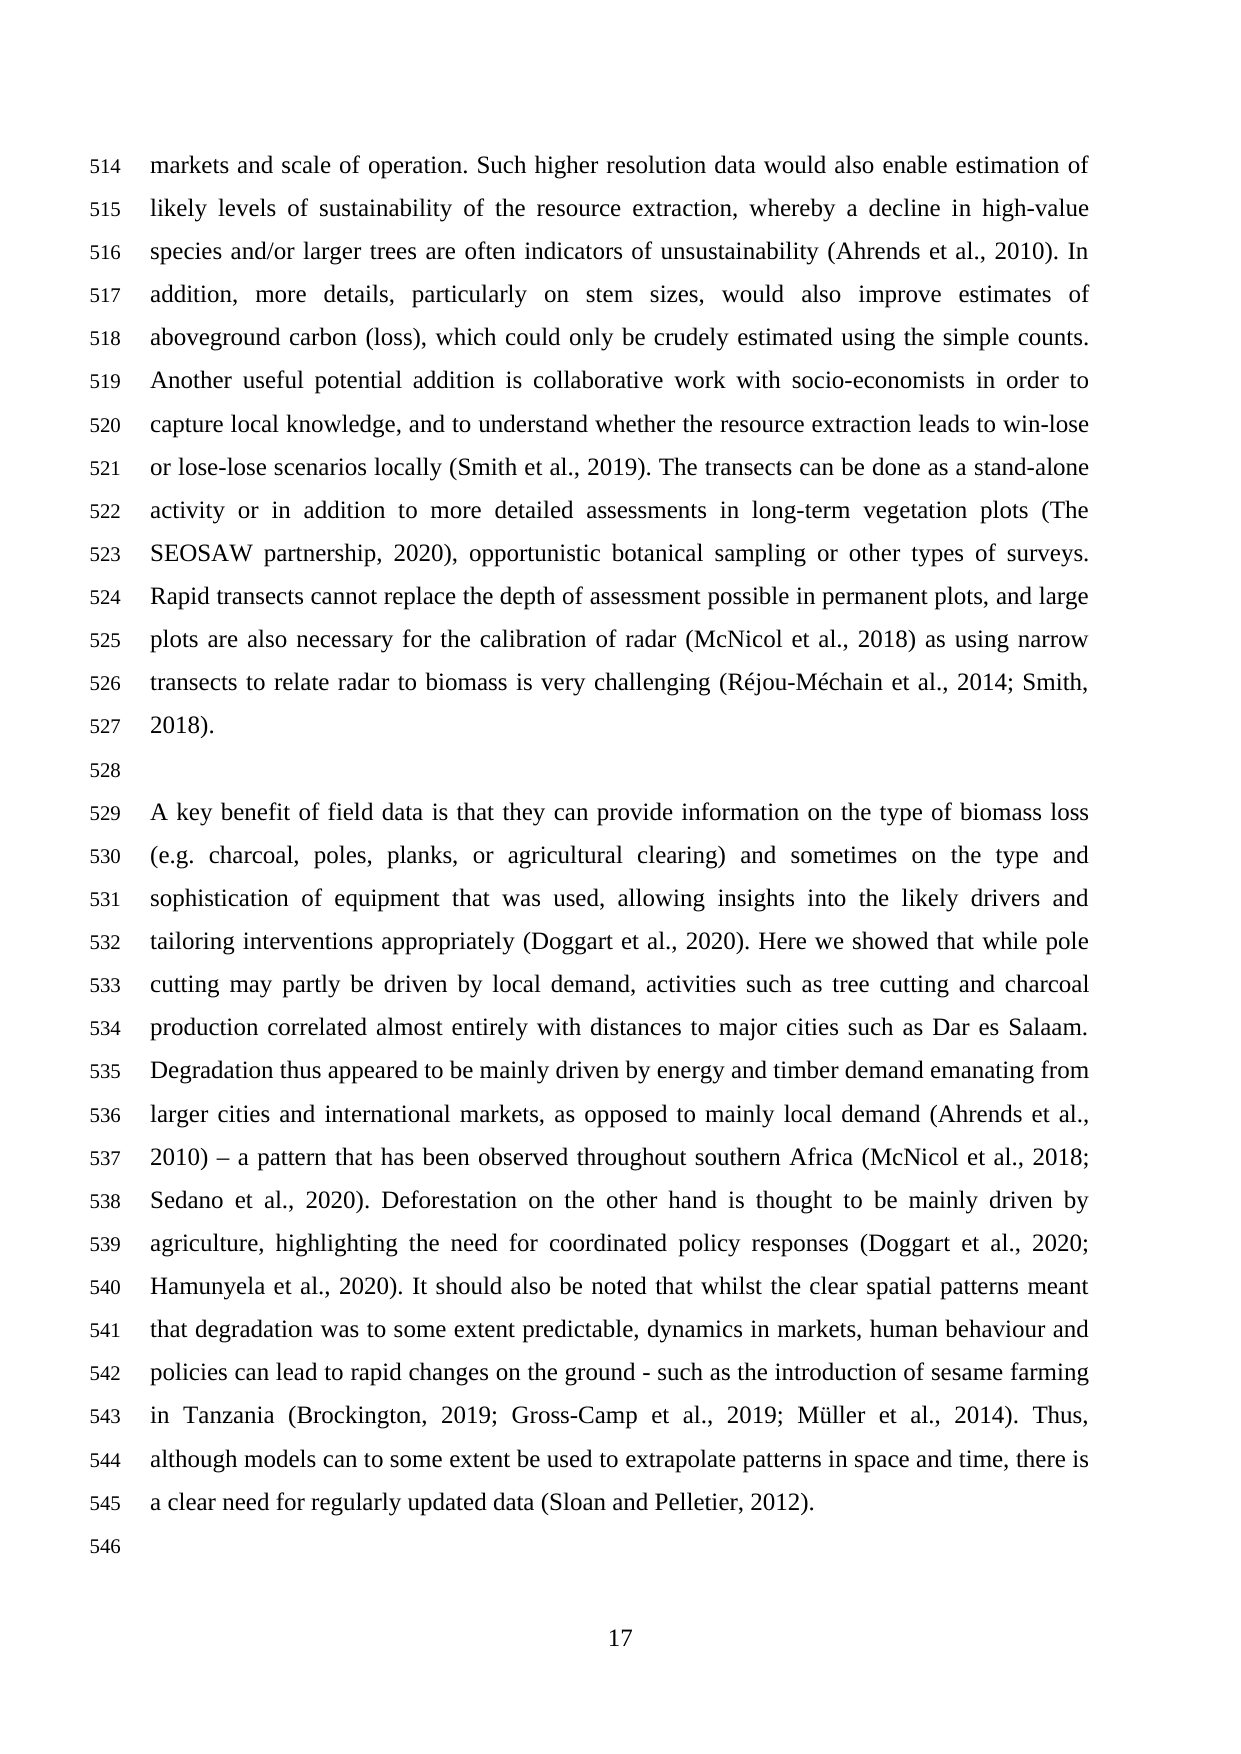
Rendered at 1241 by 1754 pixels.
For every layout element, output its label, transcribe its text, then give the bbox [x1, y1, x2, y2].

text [150, 150, 1090, 739]
text A key benefit of field data is that they can provide information on the type of biomass loss (e.g. charcoal, poles, planks, or agricultural clearing) and sometimes on the type and sophistication of equipment that was used, allowing insights into the likely drivers and tailoring interventions appropriately (Doggart et al., 2020). Here we showed that while pole cutting may partly be driven by local demand, activities such as tree cutting and charcoal production correlated almost entirely with distances to major cities such as Dar es Salaam. Degradation thus appeared to be mainly driven by energy and timber demand emanating from larger cities and international markets, as opposed to mainly local demand (Ahrends et al., 2010) – a pattern that has been observed throughout southern Africa (McNicol et al., 2018; Sedano et al., 2020). Deforestation on the other hand is thought to be mainly driven by agriculture, highlighting the need for coordinated policy responses (Doggart et al., 2020; Hamunyela et al., 2020). It should also be noted that whilst the clear spatial patterns meant that degradation was to some extent predictable, dynamics in markets, human behaviour and policies can lead to rapid changes on the ground - such as the introduction of sesame farming in Tanzania (Brockington, 2019; Gross-Camp et al., 2019; Müller et al., 2014). Thus, although models can to some extent be used to extrapolate patterns in space and time, there is a clear need for regularly updated data (Sloan and Pelletier, 2012). [150, 797, 1090, 1516]
